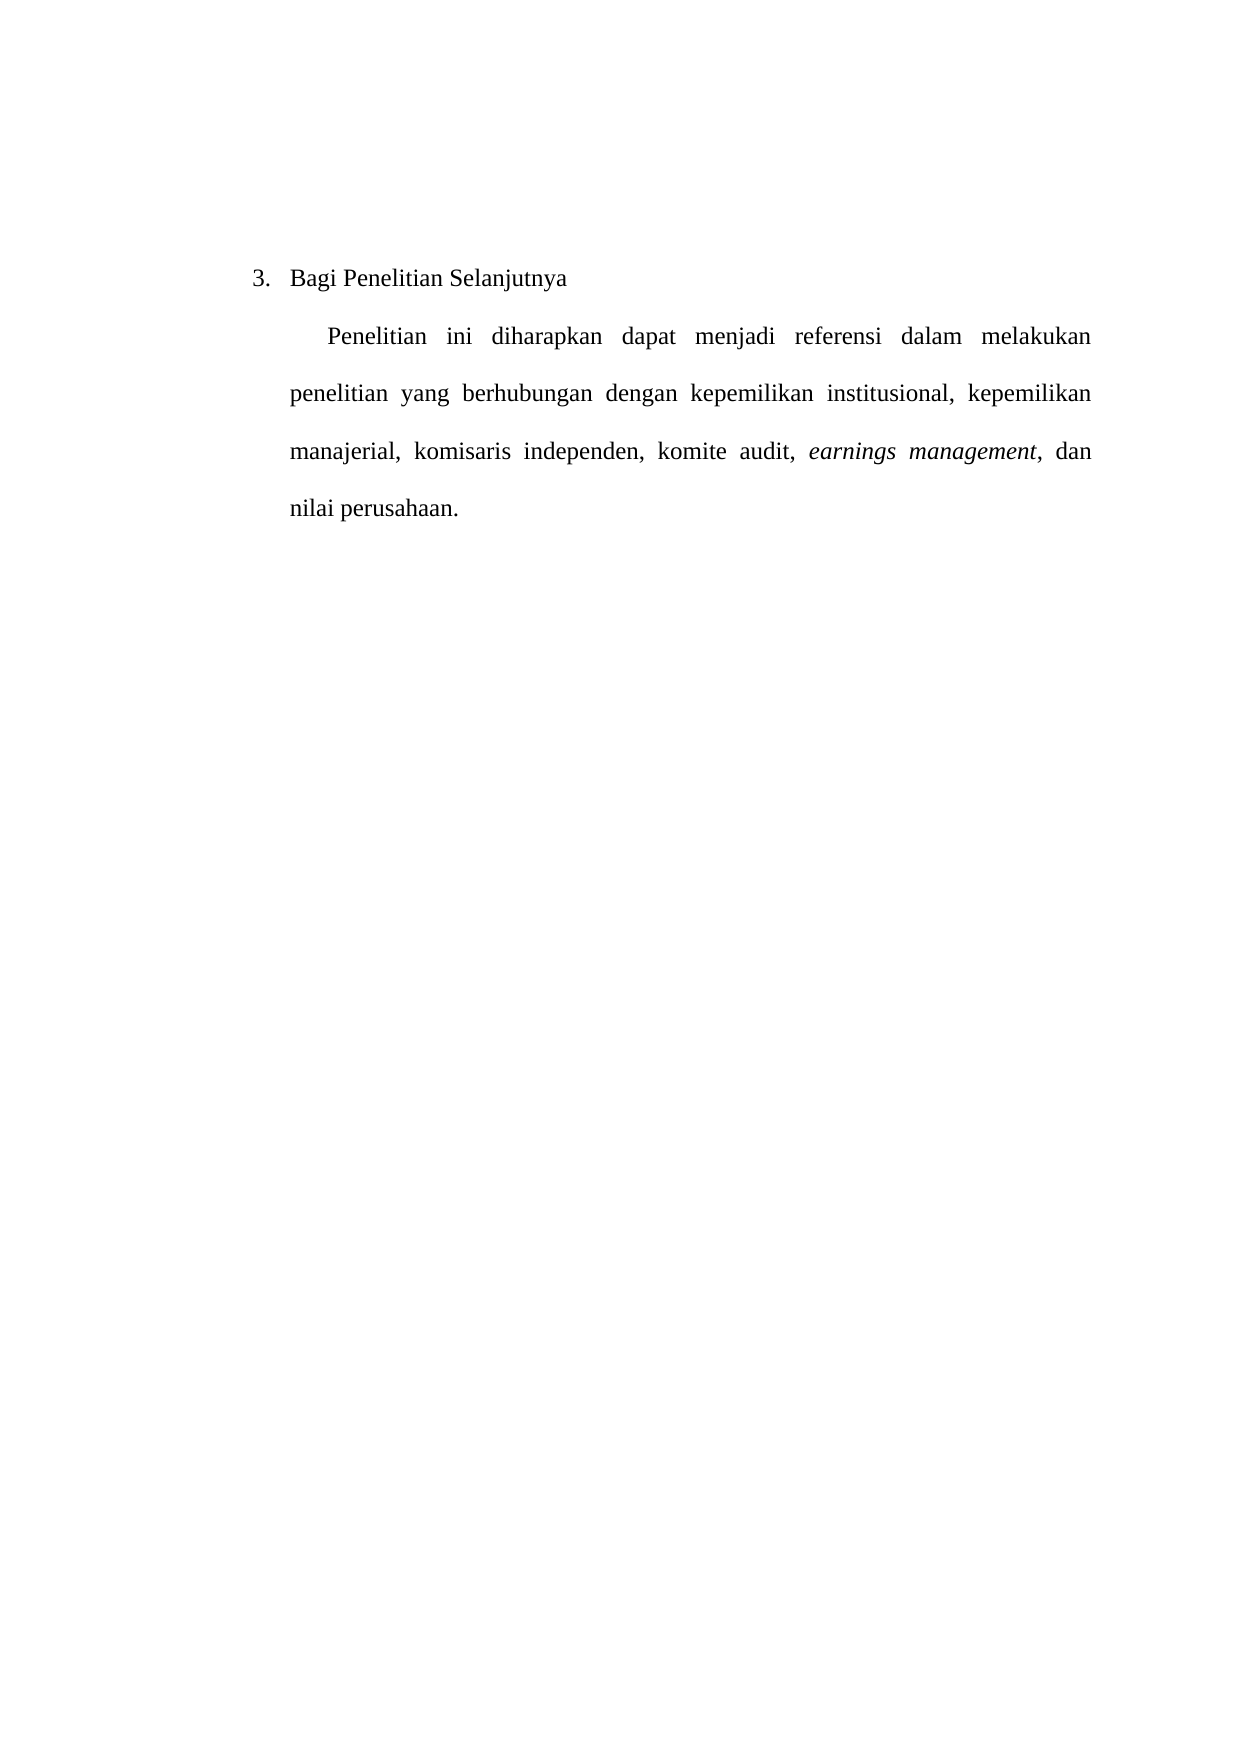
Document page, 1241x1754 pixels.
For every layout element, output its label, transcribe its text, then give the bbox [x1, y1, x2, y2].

list Penelitian ini diharapkan dapat menjadi referensi dalam melakukan penelitian yang berhubungan dengan kepemilikan institusional, kepemilikan manajerial, komisaris independen, komite audit, earnings management, dan nilai perusahaan. [289, 321, 1092, 522]
list Bagi Penelitian Selanjutnya [252, 263, 1092, 292]
